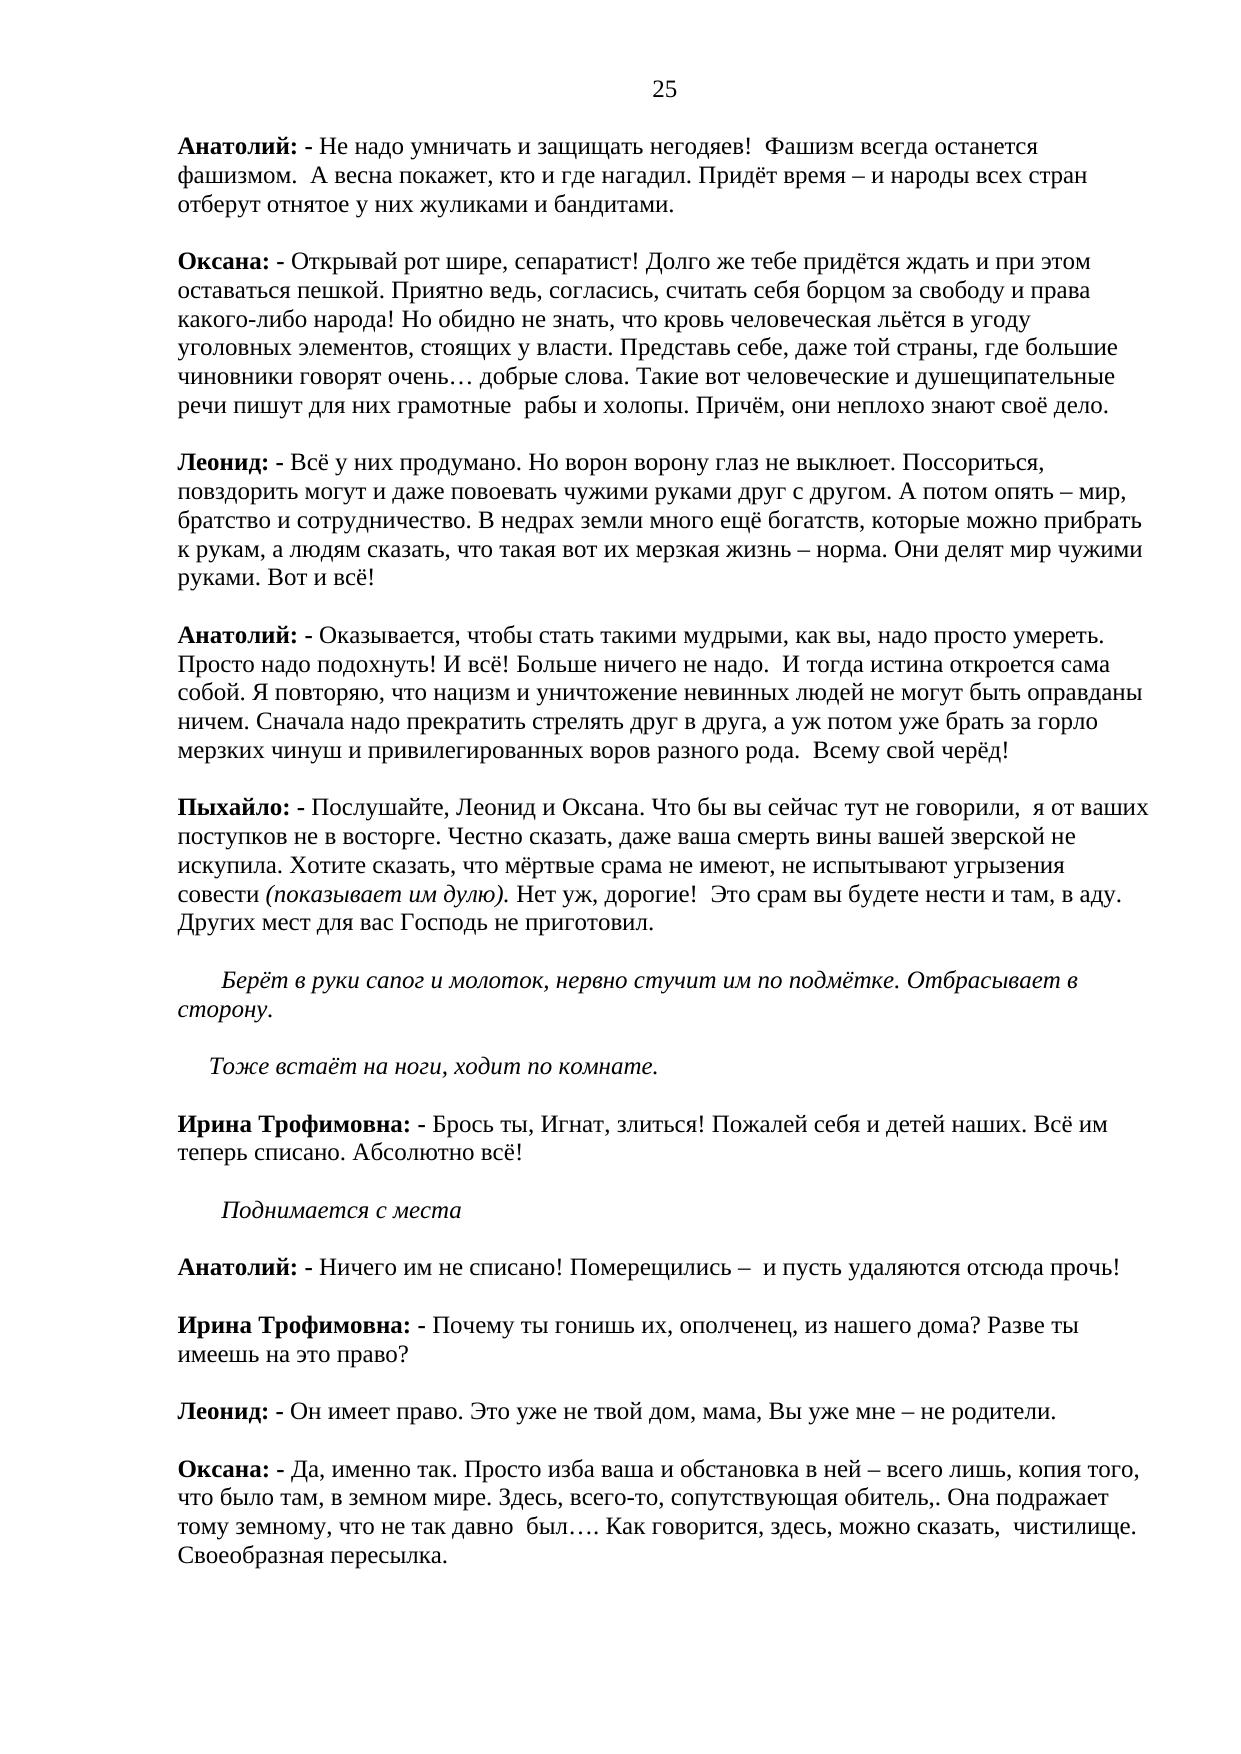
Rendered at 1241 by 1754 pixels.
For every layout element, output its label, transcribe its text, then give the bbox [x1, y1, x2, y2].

text Пыхайло: - Послушайте, Леонид и Оксана. Что бы вы сейчас тут не говорили, я от ваших поступков не в восторге. Честно сказать, даже ваша смерть вины вашей зверской не искупила. Хотите сказать, что мёртвые срама не имеют, не испытывают угрызения совести (показывает им дулю). Нет уж, дорогие! Это срам вы будете нести и там, в аду. Других мест для вас Господь не приготовил. [177, 792, 1152, 936]
text Анатолий: - Не надо умничать и защищать негодяев! Фашизм всегда останется фашизмом. А весна покажет, кто и где нагадил. Придёт время – и народы всех стран отберут отнятое у них жуликами и бандитами. [177, 131, 1152, 217]
text Леонид: - Всё у них продумано. Но ворон ворону глаз не выклюет. Поссориться, повздорить могут и даже повоевать чужими руками друг с другом. А потом опять – мир, братство и сотрудничество. В недрах земли много ещё богатств, которые можно прибрать к рукам, а людям сказать, что такая вот их мерзкая жизнь – норма. Они делят мир чужими руками. Вот и всё! [177, 447, 1152, 591]
text Анатолий: - Оказывается, чтобы стать такими мудрыми, как вы, надо просто умереть. Просто надо подохнуть! И всё! Больше ничего не надо. И тогда истина откроется сама собой. Я повторяю, что нацизм и уничтожение невинных людей не могут быть оправданы ничем. Сначала надо прекратить стрелять друг в друга, а уж потом уже брать за горло мерзких чинуш и привилегированных воров разного рода. Всему свой черёд! [177, 620, 1152, 764]
text Анатолий: - Ничего им не списано! Померещились – и пусть удаляются отсюда прочь! [177, 1252, 1152, 1281]
text Берёт в руки сапог и молоток, нервно стучит им по подмётке. Отбрасывает в сторону. [177, 965, 1152, 1022]
text Поднимается с места [177, 1195, 1152, 1224]
text Леонид: - Он имеет право. Это уже не твой дом, мама, Вы уже мне – не родители. [177, 1396, 1152, 1425]
text Ирина Трофимовна: - Брось ты, Игнат, злиться! Пожалей себя и детей наших. Всё им теперь списано. Абсолютно всё! [177, 1109, 1152, 1166]
text Ирина Трофимовна: - Почему ты гонишь их, ополченец, из нашего дома? Разве ты имеешь на это право? [177, 1310, 1152, 1367]
text Оксана: - Открывай рот шире, сепаратист! Долго же тебе придётся ждать и при этом оставаться пешкой. Приятно ведь, согласись, считать себя борцом за свободу и права какого-либо народа! Но обидно не знать, что кровь человеческая льётся в угоду уголовных элементов, стоящих у власти. Представь себе, даже той страны, где большие чиновники говорят очень… добрые слова. Такие вот человеческие и душещипательные речи пишут для них грамотные рабы и холопы. Причём, они неплохо знают своё дело. [177, 246, 1152, 419]
text Оксана: - Да, именно так. Просто изба ваша и обстановка в ней – всего лишь, копия того, что было там, в земном мире. Здесь, всего-то, сопутствующая обитель,. Она подражает тому земному, что не так давно был…. Как говорится, здесь, можно сказать, чистилище. Своеобразная пересылка. [177, 1454, 1152, 1569]
text Тоже встаёт на ноги, ходит по комнате. [177, 1051, 1152, 1080]
